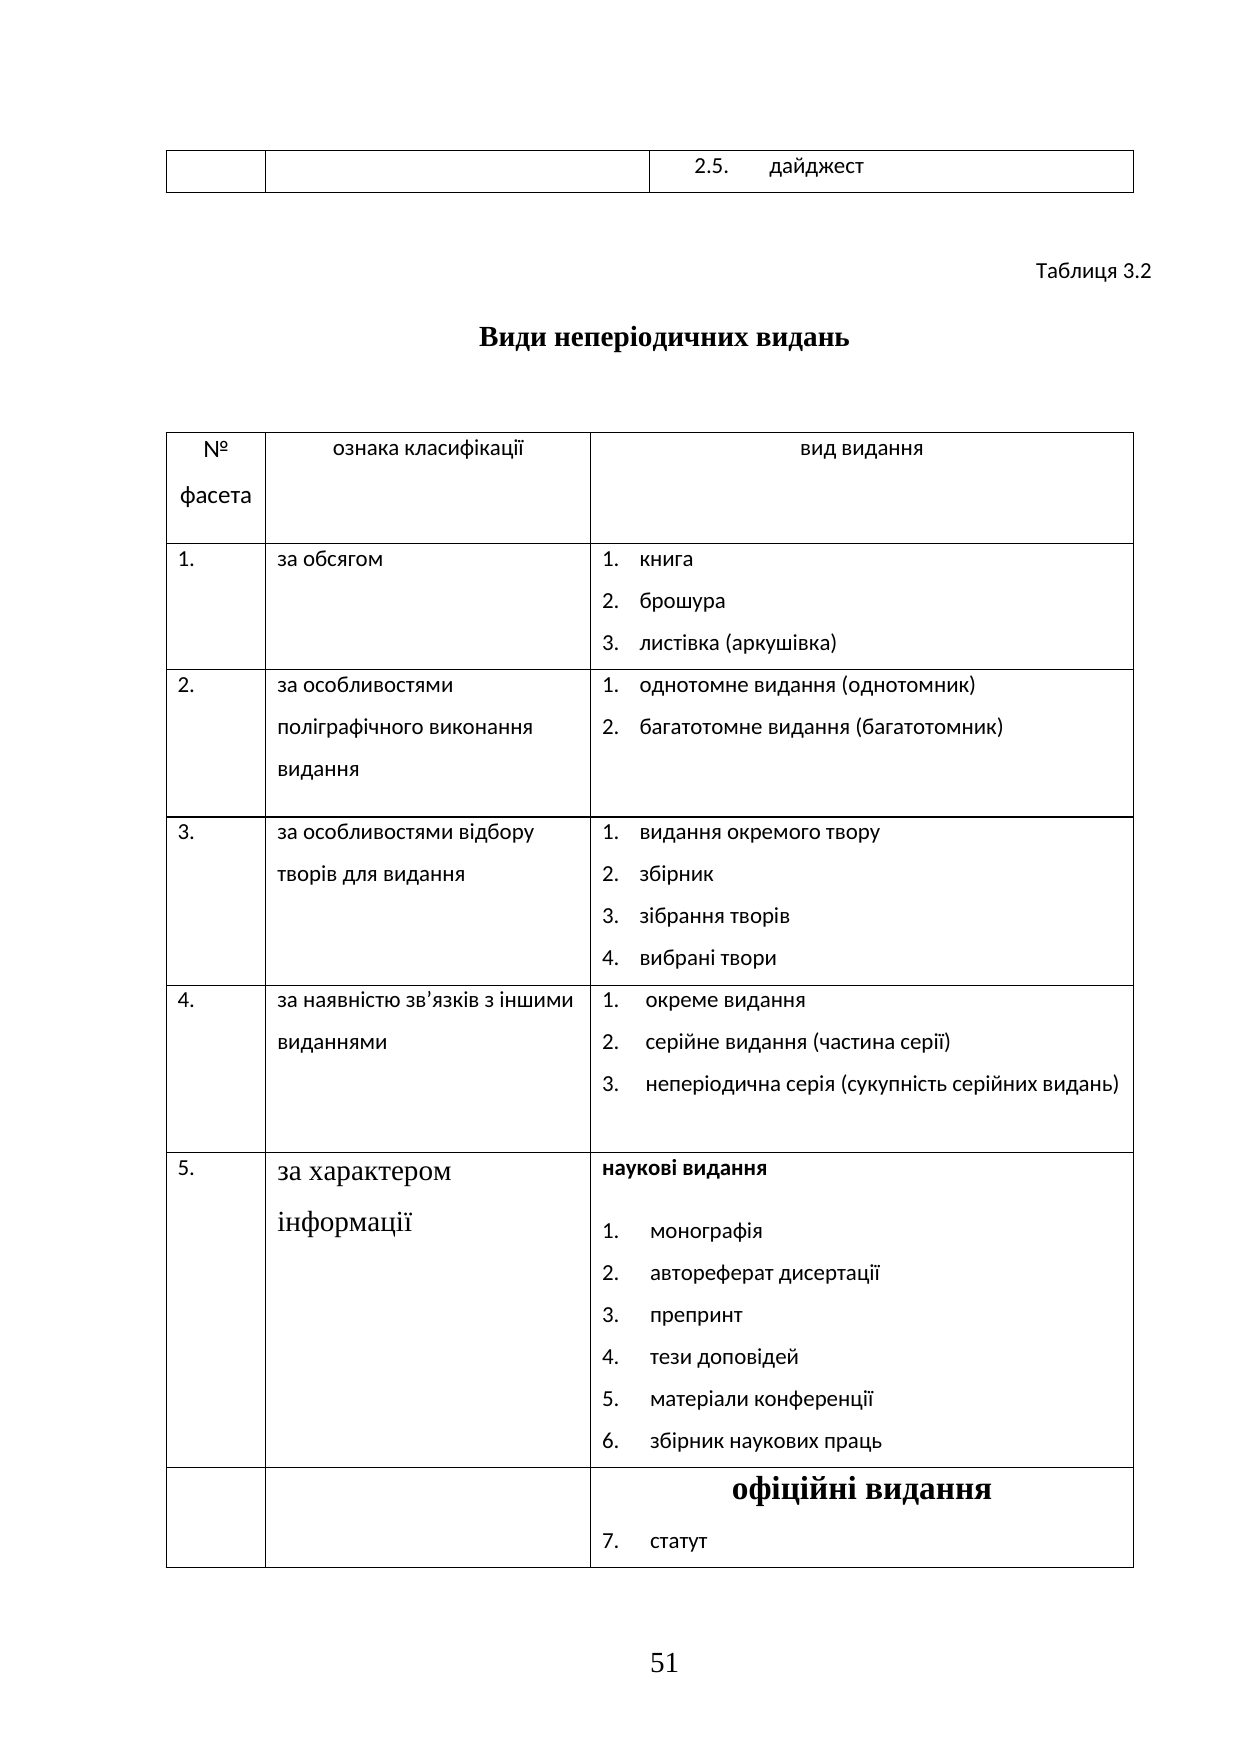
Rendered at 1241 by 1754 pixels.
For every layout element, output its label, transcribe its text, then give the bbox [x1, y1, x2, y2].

subtitle Види неперіодичних видань [177, 319, 1152, 352]
table_cell за обсягом [266, 544, 590, 669]
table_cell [591, 1468, 1133, 1567]
table_cell видання окремого твору збірник зібрання творів вибрані твори [591, 818, 1133, 984]
table_cell 5. [167, 1153, 265, 1467]
table_cell [167, 1468, 265, 1567]
table_cell за наявністю зв’язків з іншими виданнями [266, 986, 590, 1152]
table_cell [266, 151, 649, 192]
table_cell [650, 151, 1133, 192]
table_cell за особливостями відбору творів для видання [266, 818, 590, 984]
table_header № фасета [167, 433, 265, 543]
table_cell однотомне видання (однотомник) багатотомне видання (багатотомник) [591, 670, 1133, 816]
table_cell окреме видання серійне видання (частина серії) неперіодична серія (сукупність серійних видань) [591, 986, 1133, 1152]
table_cell [266, 1468, 590, 1567]
text Таблиця 3.2 [177, 256, 1152, 284]
table_cell за особливостями поліграфічного виконання видання [266, 670, 590, 816]
table_cell за характером інформації [266, 1153, 590, 1467]
table_cell 4. [167, 986, 265, 1152]
table_header ознака класифікації [266, 433, 590, 543]
table_cell книга брошура листівка (аркушівка) [591, 544, 1133, 669]
table_cell 3. [167, 818, 265, 984]
table_header вид видання [591, 433, 1133, 543]
table_cell 2. [167, 670, 265, 816]
table_cell 6. [167, 151, 265, 192]
table_cell наукові видання монографія автореферат дисертації препринт тези доповідей матеріали конференції збірник наукових праць [591, 1153, 1133, 1467]
table_cell 1. [167, 544, 265, 669]
